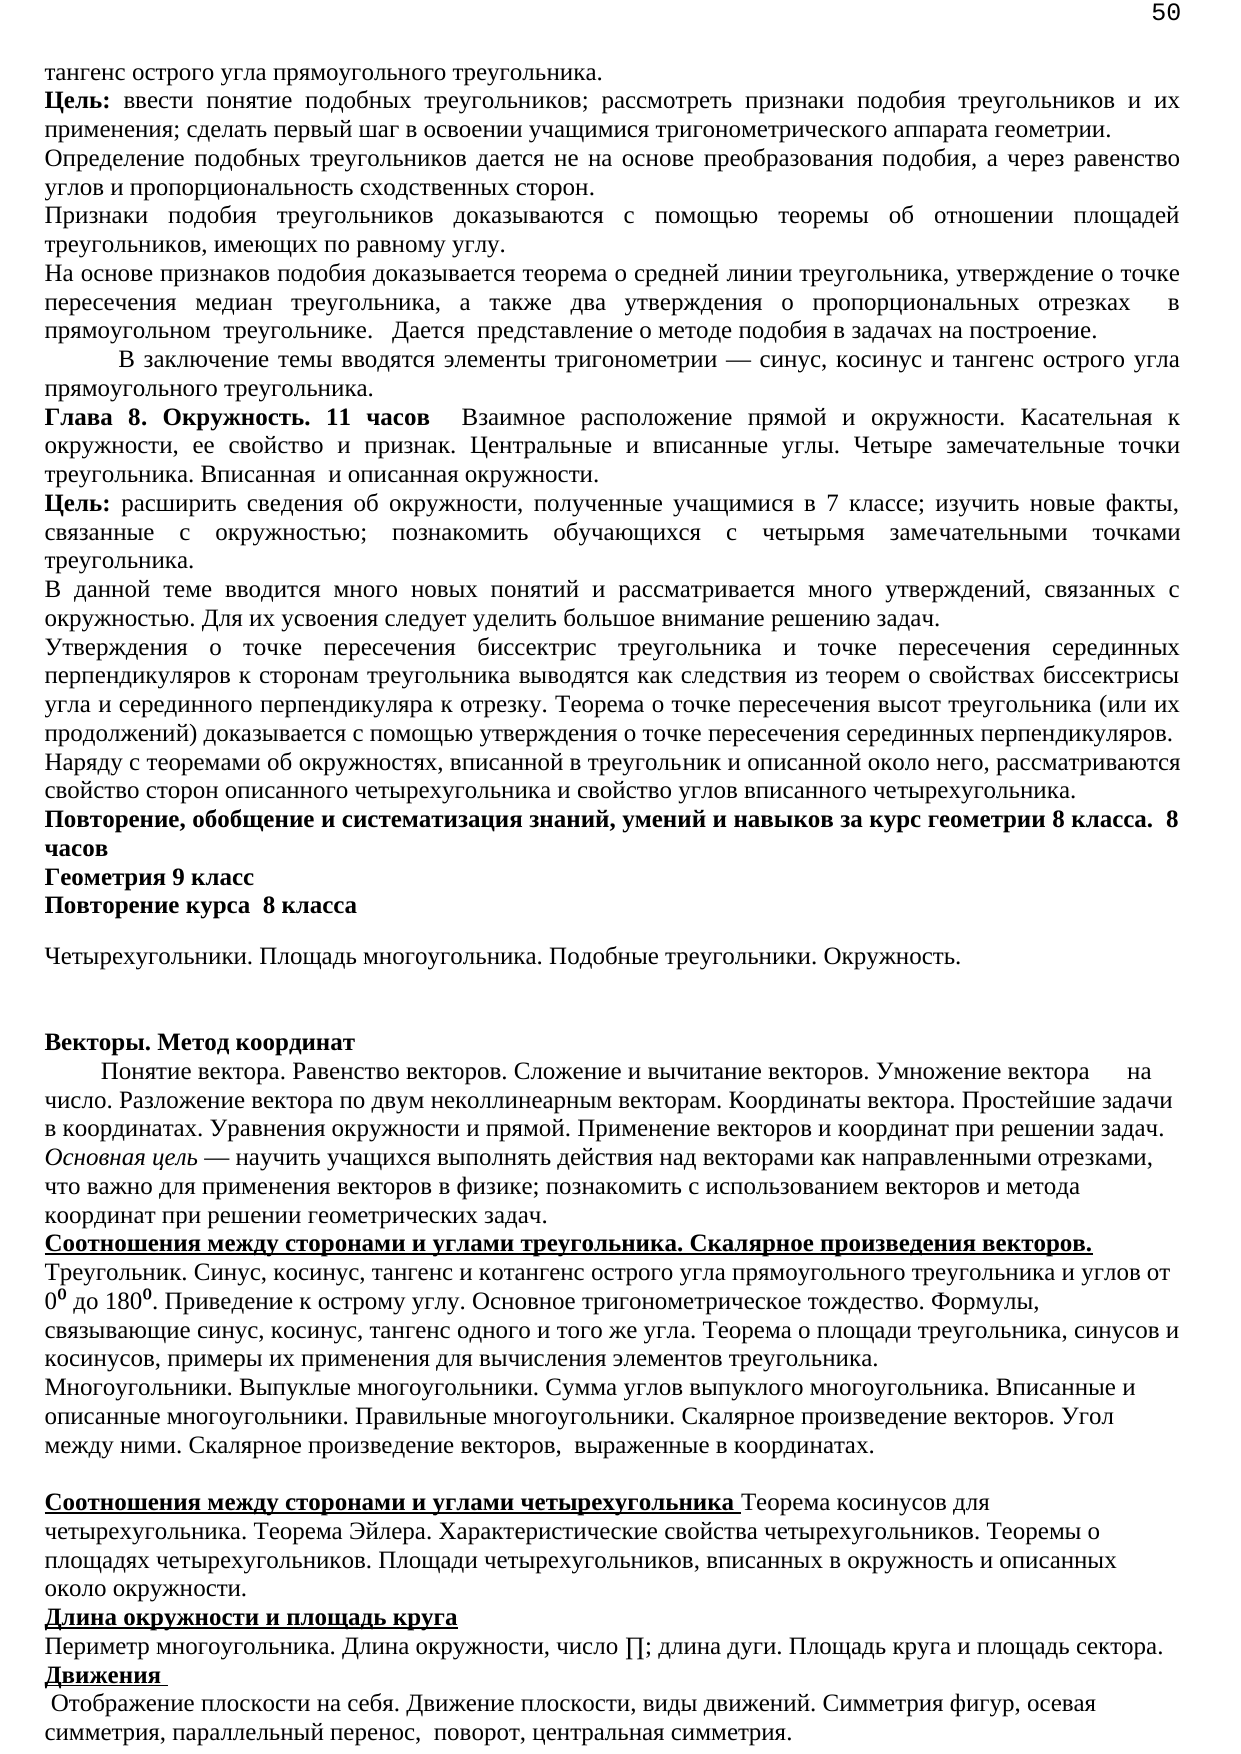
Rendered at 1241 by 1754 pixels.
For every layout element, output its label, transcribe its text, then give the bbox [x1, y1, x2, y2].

list Треугольник. Синус, косинус, тангенс и котангенс острого угла прямоугольного треугольника и углов от 0⁰ до 180⁰. Приведение к острому углу. Основное тригонометрическое тождество. Формулы, связывающие синус, косинус, тангенс одного и того же угла. Теорема о площади треугольника, синусов и косинусов, примеры их применения для вычисления элементов треугольника. [44, 1257, 1181, 1372]
text В данной теме вводится много новых понятий и рассматривается много утверждений, связанных с окружностью. Для их усвоения следует уделить большое внимание решению задач. [44, 574, 1181, 632]
text Четырехугольники. Площадь многоугольника. Подобные треугольники. Окружность. [44, 941, 1181, 970]
list Соотношения между сторонами и углами четырехугольника Теорема косинусов для четырехугольника. Теорема Эйлера. Характеристические свойства четырехугольников. Теоремы о площадях четырехугольников. Площади четырехугольников, вписанных в окружность и описанных около окружности. [44, 1487, 1181, 1602]
list Движения [44, 1660, 1181, 1688]
list Понятие вектора. Равенство векторов. Сложение и вычитание векторов. Умножение вектора на число. Разложение вектора по двум неколлинеарным векторам. Координаты вектора. Простейшие задачи в координатах. Уравнения окружности и прямой. Применение векторов и координат при решении задач. [44, 1056, 1181, 1142]
text Периметр многоугольника. Длина окружности, число ∏; длина дуги. Площадь круга и площадь сектора. [44, 1631, 1181, 1660]
text Определение подобных треугольников дается не на основе преобразования подобия, а через равенство углов и пропорциональность сходственных сторон. [44, 143, 1181, 200]
text Наряду с теоремами об окружностях, вписанной в треугольник и описанной около него, рассматриваются свойство сторон описанного четырехугольника и свойство углов вписанного четырехугольника. [44, 747, 1181, 804]
text Признаки подобия треугольников доказываются с помощью теоремы об отношении площадей треугольников, имеющих по равному углу. [44, 200, 1181, 258]
list Многоугольники. Выпуклые многоугольники. Сумма углов выпуклого многоугольника. Вписанные и описанные многоугольники. Правильные многоугольники. Скалярное произведение векторов. Угол между ними. Скалярное произведение векторов, выраженные в координатах. [44, 1372, 1181, 1458]
text Утверждения о точке пересечения биссектрис треугольника и точке пересечения серединных перпендикуляров к сторонам треугольника выводятся как следствия из теорем о свойствах биссектрисы угла и серединного перпендикуляра к отрезку. Теорема о точке пересечения высот треугольника (или их продолжений) доказывается с помощью утверждения о точке пересечения серединных перпендикуляров. [44, 632, 1181, 747]
text Цель: ввести понятие подобных треугольников; рассмотреть признаки подобия треугольников и их применения; сделать первый шаг в освоении учащимися тригонометрического аппарата геометрии. [44, 85, 1181, 143]
list Соотношения между сторонами и углами треугольника. Скалярное произведения векторов. [44, 1228, 1181, 1257]
list Повторение, обобщение и систематизация знаний, умений и навыков за курс геометрии 8 класса. 8 часов [44, 804, 1181, 862]
text На основе признаков подобия доказывается теорема о средней линии треугольника, утверждение о точке пересечения медиан треугольника, а также два утверждения о пропорциональных отрезках в прямоугольном треугольнике. Дается представление о методе подобия в задачах на построение. [44, 258, 1181, 344]
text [44, 57, 1181, 85]
text В заключение темы вводятся элементы тригонометрии — синус, косинус и тангенс острого угла прямоугольного треугольника. [44, 344, 1181, 402]
list Геометрия 9 класс [44, 862, 1181, 890]
text Цель: расширить сведения об окружности, полученные учащимися в 7 классе; изучить новые факты, связанные с окружностью; познакомить обучающихся с четырьмя замечательными точками треугольника. [44, 488, 1181, 574]
text Длина окружности и площадь круга [44, 1602, 1181, 1631]
text Глава 8. Окружность. 11 часов Взаимное расположение прямой и окружности. Касательная к окружности, ее свойство и признак. Центральные и вписанные углы. Четыре замечательные точки треугольника. Вписанная и описанная окружности. [44, 402, 1181, 488]
list Векторы. Метод координат [44, 1027, 1181, 1056]
list Отображение плоскости на себя. Движение плоскости, виды движений. Симметрия фигур, осевая симметрия, параллельный перенос, поворот, центральная симметрия. [44, 1688, 1181, 1746]
list Основная цель — научить учащихся выполнять действия над векторами как направленными отрезками, что важно для применения векторов в физике; познакомить с использованием векторов и метода координат при решении геометрических задач. [44, 1142, 1181, 1228]
list Повторение курса 8 класса [44, 890, 1181, 919]
